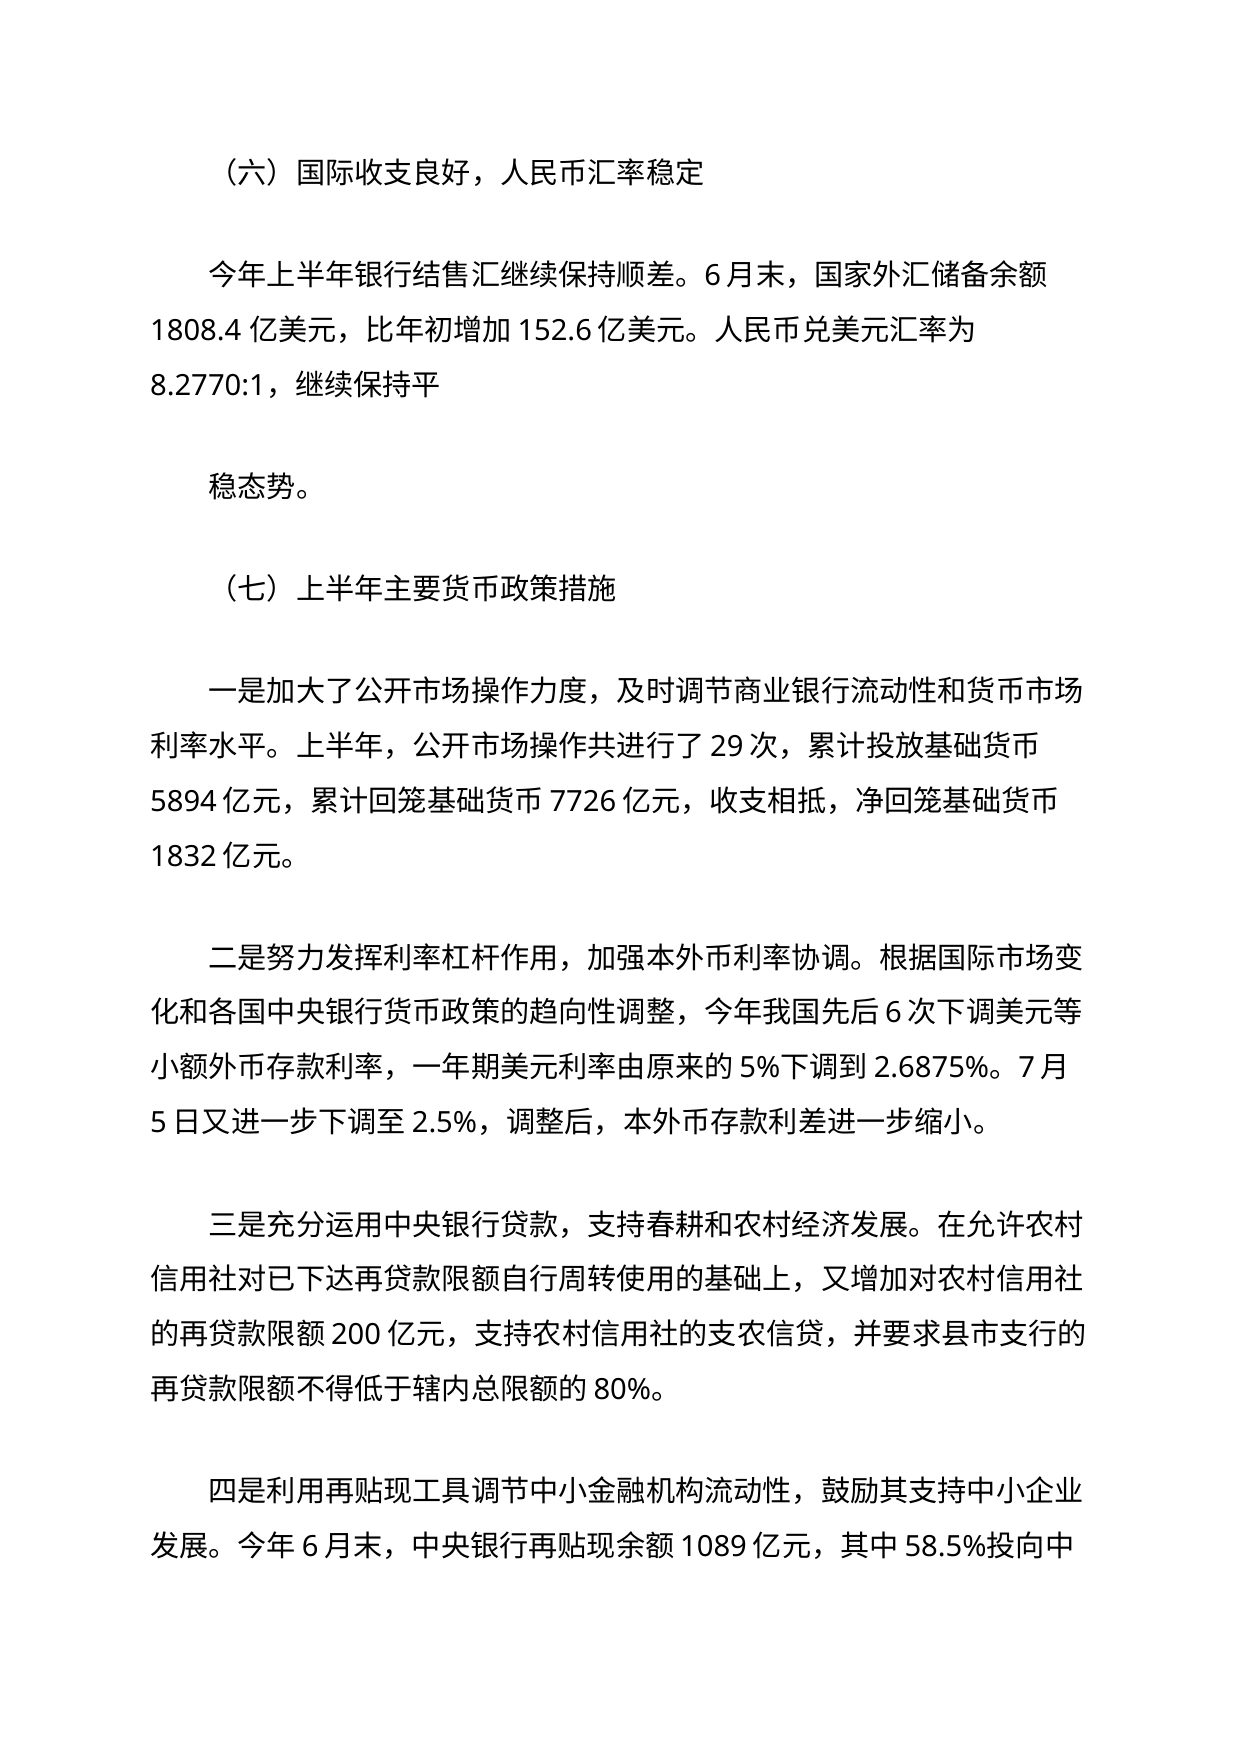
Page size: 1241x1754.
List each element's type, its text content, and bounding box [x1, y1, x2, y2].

text 今年上半年银行结售汇继续保持顺差。6月末，国家外汇储备余额1808.4 亿美元，比年初增加152.6亿美元。人民币兑美元汇率为8.2770:1，继续保持平 [150, 252, 1090, 404]
text 二是努力发挥利率杠杆作用，加强本外币利率协调。根据国际市场变化和各国中央银行货币政策的趋向性调整，今年我国先后6次下调美元等小额外币存款利率，一年期美元利率由原来的5%下调到2.6875%。7月5日又进一步下调至2.5%，调整后，本外币存款利差进一步缩小。 [150, 934, 1090, 1141]
text （六）国际收支良好，人民币汇率稳定 [150, 150, 1090, 192]
text （七）上半年主要货币政策措施 [150, 566, 1090, 608]
text 一是加大了公开市场操作力度，及时调节商业银行流动性和货币市场利率水平。上半年，公开市场操作共进行了29次，累计投放基础货币5894亿元，累计回笼基础货币7726亿元，收支相抵，净回笼基础货币1832亿元。 [150, 667, 1090, 874]
text 稳态势。 [150, 464, 1090, 506]
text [150, 1468, 1090, 1565]
text 三是充分运用中央银行贷款，支持春耕和农村经济发展。在允许农村信用社对已下达再贷款限额自行周转使用的基础上，又增加对农村信用社的再贷款限额200亿元，支持农村信用社的支农信贷，并要求县市支行的再贷款限额不得低于辖内总限额的80%。 [150, 1201, 1090, 1408]
